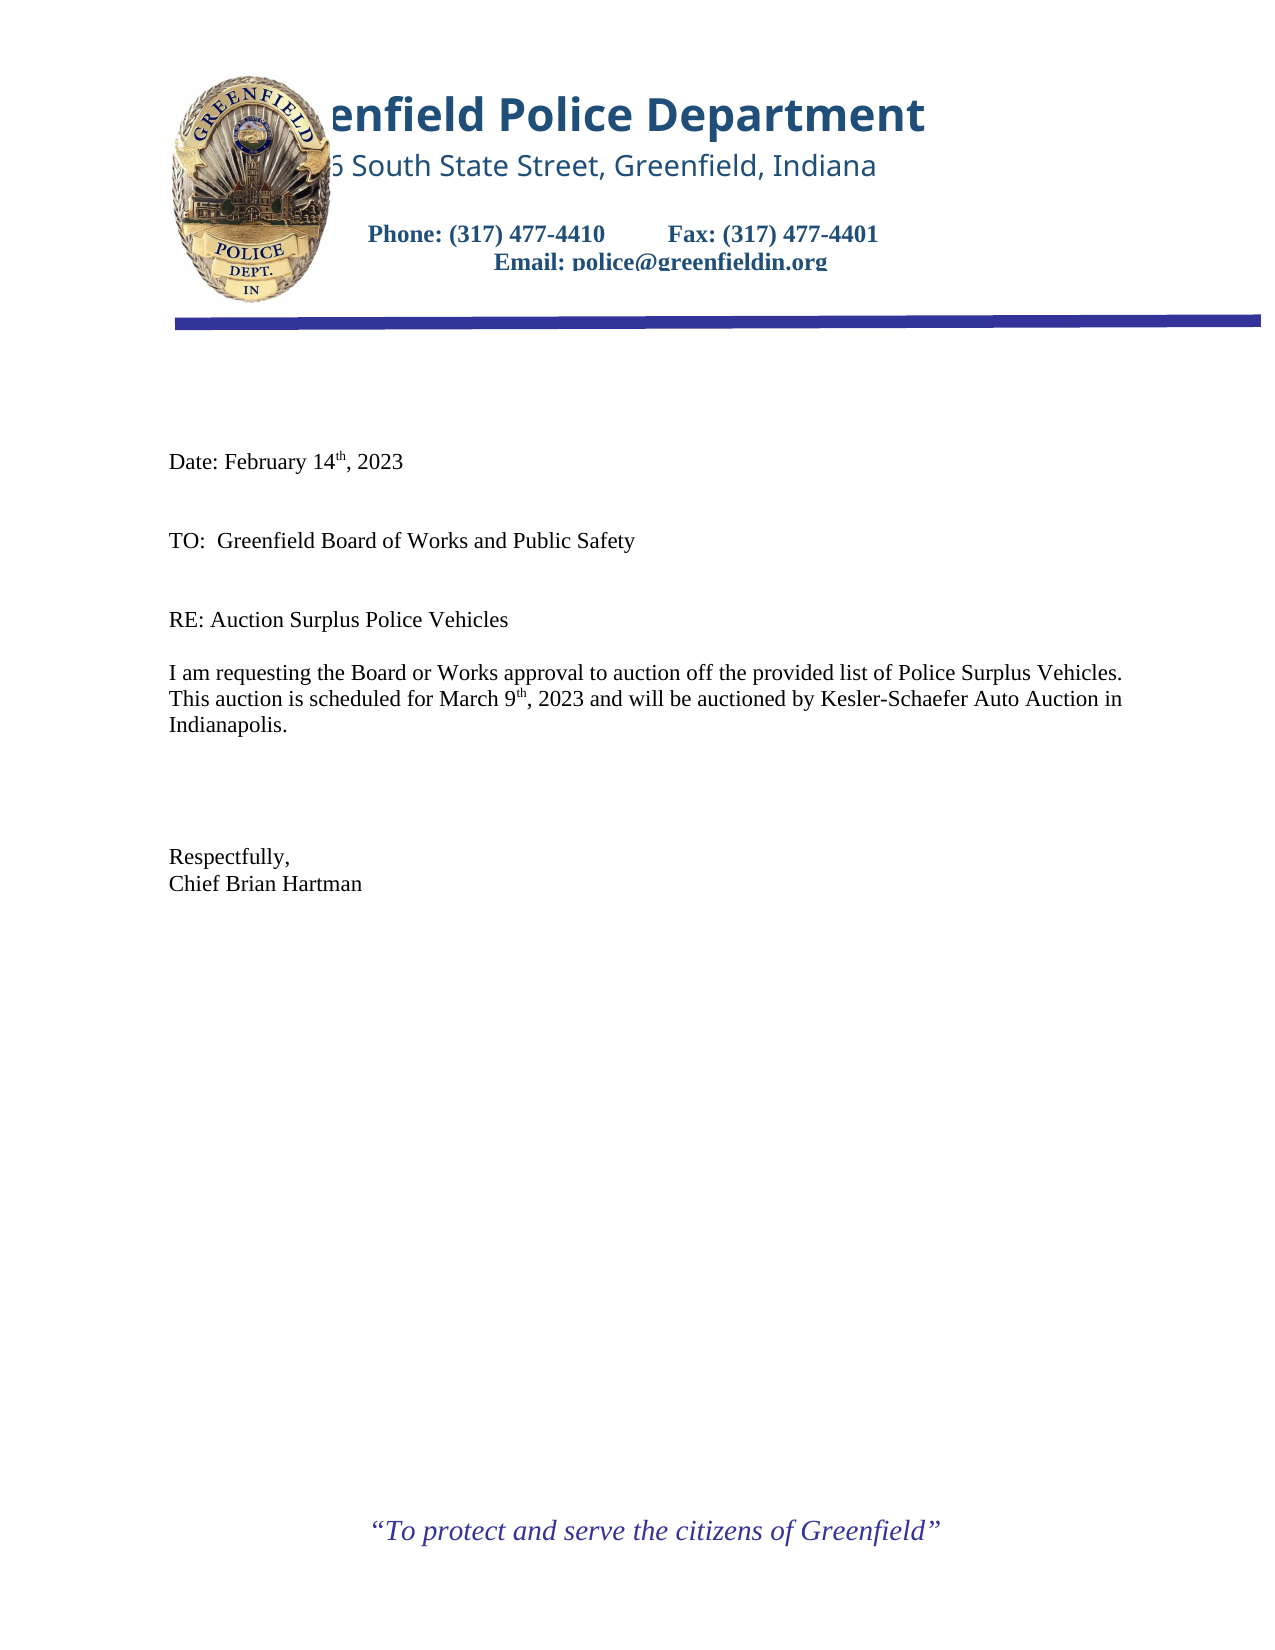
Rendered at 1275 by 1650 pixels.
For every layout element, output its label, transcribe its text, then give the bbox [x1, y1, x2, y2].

picture [168, 75, 333, 305]
text Respectfully, [169, 843, 1144, 869]
text I am requesting the Board or Works approval to auction off the provided list of Police Surplus Vehicles. This auction is scheduled for March 9th, 2023 and will be auctioned by Kesler-Schaefer Auto Auction in Indianapolis. [169, 659, 1144, 738]
text Chief Brian Hartman [169, 869, 1144, 896]
text Date: February 14th, 2023 [169, 448, 1144, 474]
text RE: Auction Surplus Police Vehicles [169, 606, 1144, 632]
text TO: Greenfield Board of Works and Public Safety [169, 527, 1144, 553]
